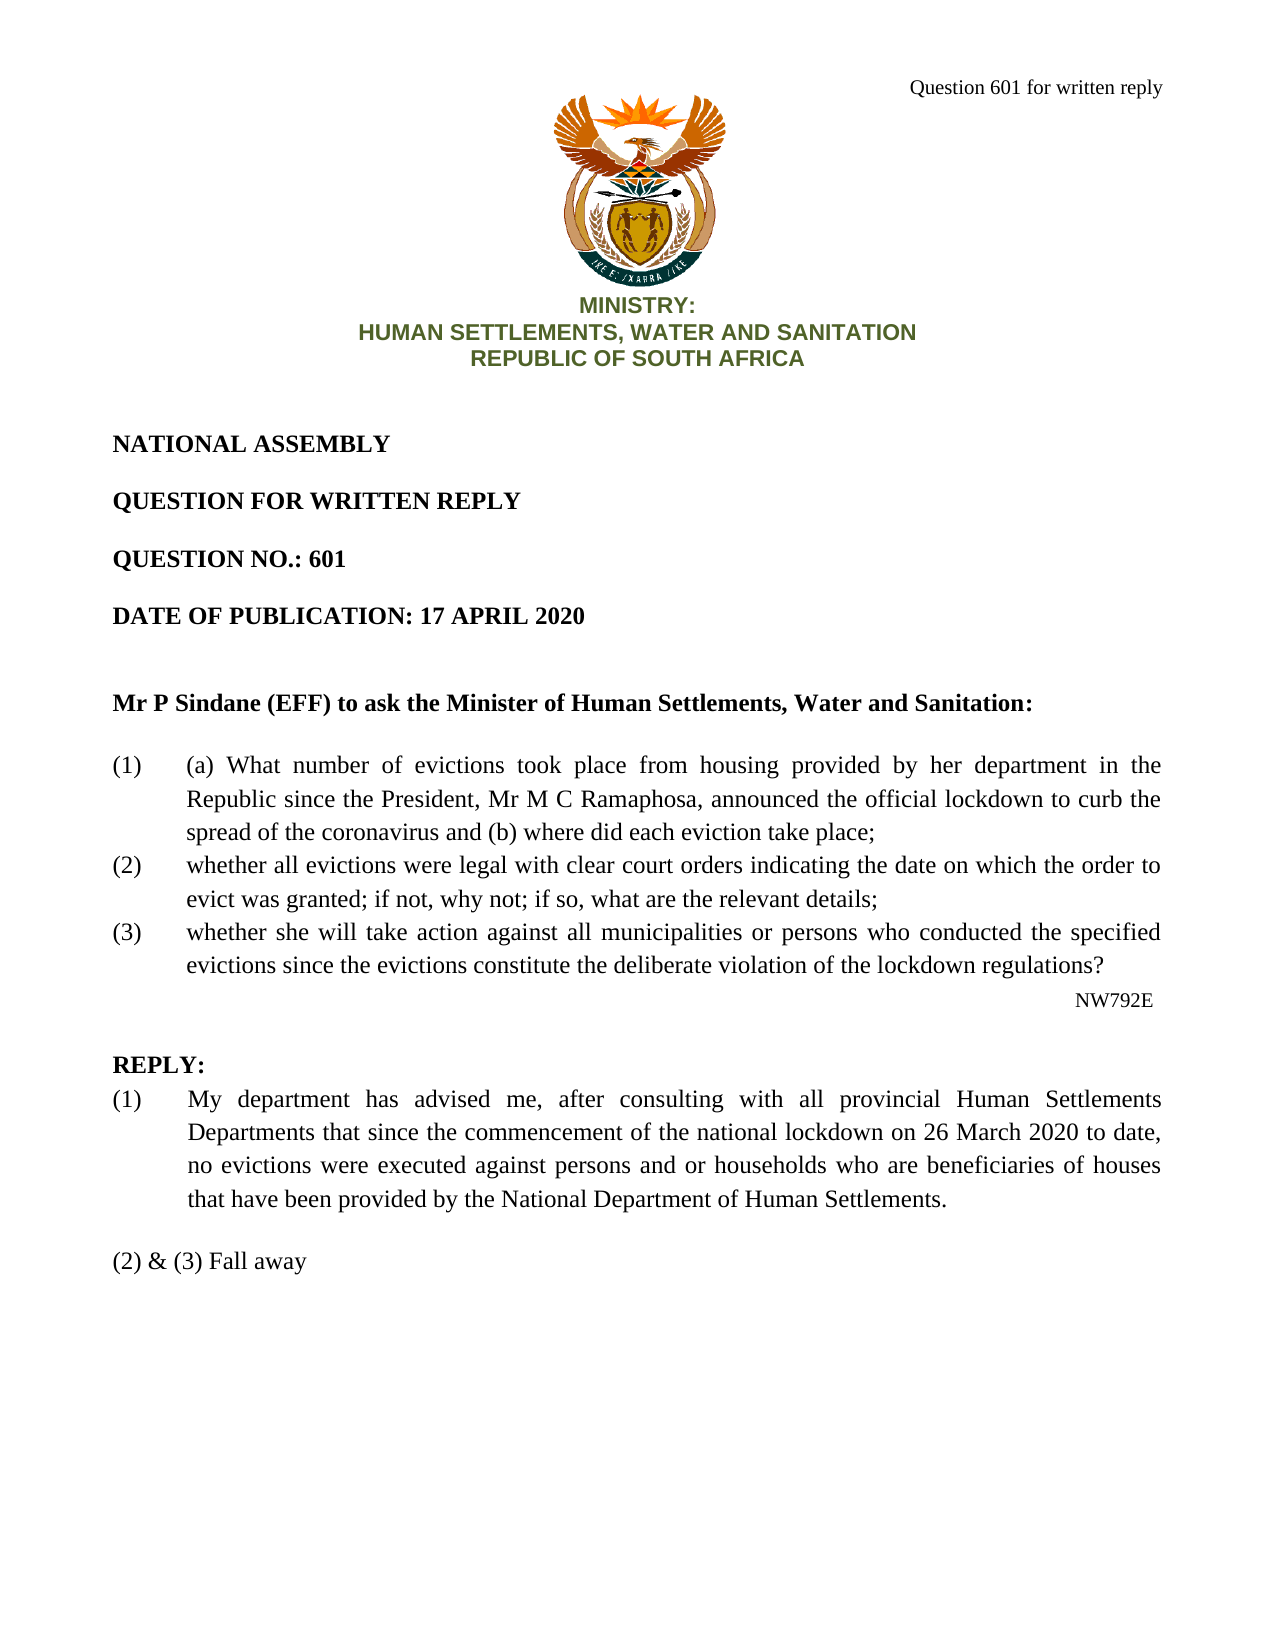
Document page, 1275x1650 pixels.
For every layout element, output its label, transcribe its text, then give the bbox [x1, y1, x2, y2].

text (1) (a) What number of evictions took place from housing provided by her department in the Republic since the President, Mr M C Ramaphosa, announced the official lockdown to curb the spread of the coronavirus and (b) where did each eviction take place; [112, 746, 1163, 846]
text (3) whether she will take action against all municipalities or persons who conducted the specified evictions since the evictions constitute the deliberate violation of the lockdown regulations? NW792E [112, 912, 1163, 1012]
text NATIONAL ASSEMBLY [112, 429, 1163, 457]
text DATE OF PUBLICATION: 17 APRIL 2020 [112, 601, 1163, 630]
text REPLY: [112, 1046, 1163, 1079]
text QUESTION NO.: 601 [112, 544, 1163, 572]
picture [540, 87, 739, 291]
text QUESTION FOR WRITTEN REPLY [112, 486, 1163, 515]
text Mr P Sindane (EFF) to ask the Minister of Human Settlements, Water and Sanitation: [112, 688, 1163, 717]
text (1) My department has advised me, after consulting with all provincial Human Settlements Departments that since the commencement of the national lockdown on 26 March 2020 to date, no evictions were executed against persons and or households who are beneficiaries of houses that have been provided by the National Department of Human Settlements. [112, 1079, 1163, 1212]
text (2) whether all evictions were legal with clear court orders indicating the date on which the order to evict was granted; if not, why not; if so, what are the relevant details; [112, 846, 1163, 912]
text HUMAN SETTLEMENTS, WATER AND SANITATION [112, 318, 1163, 345]
text (2) & (3) Fall away [112, 1246, 1163, 1274]
text MINISTRY: [112, 292, 1163, 318]
text REPUBLIC OF SOUTH AFRICA [112, 345, 1163, 371]
